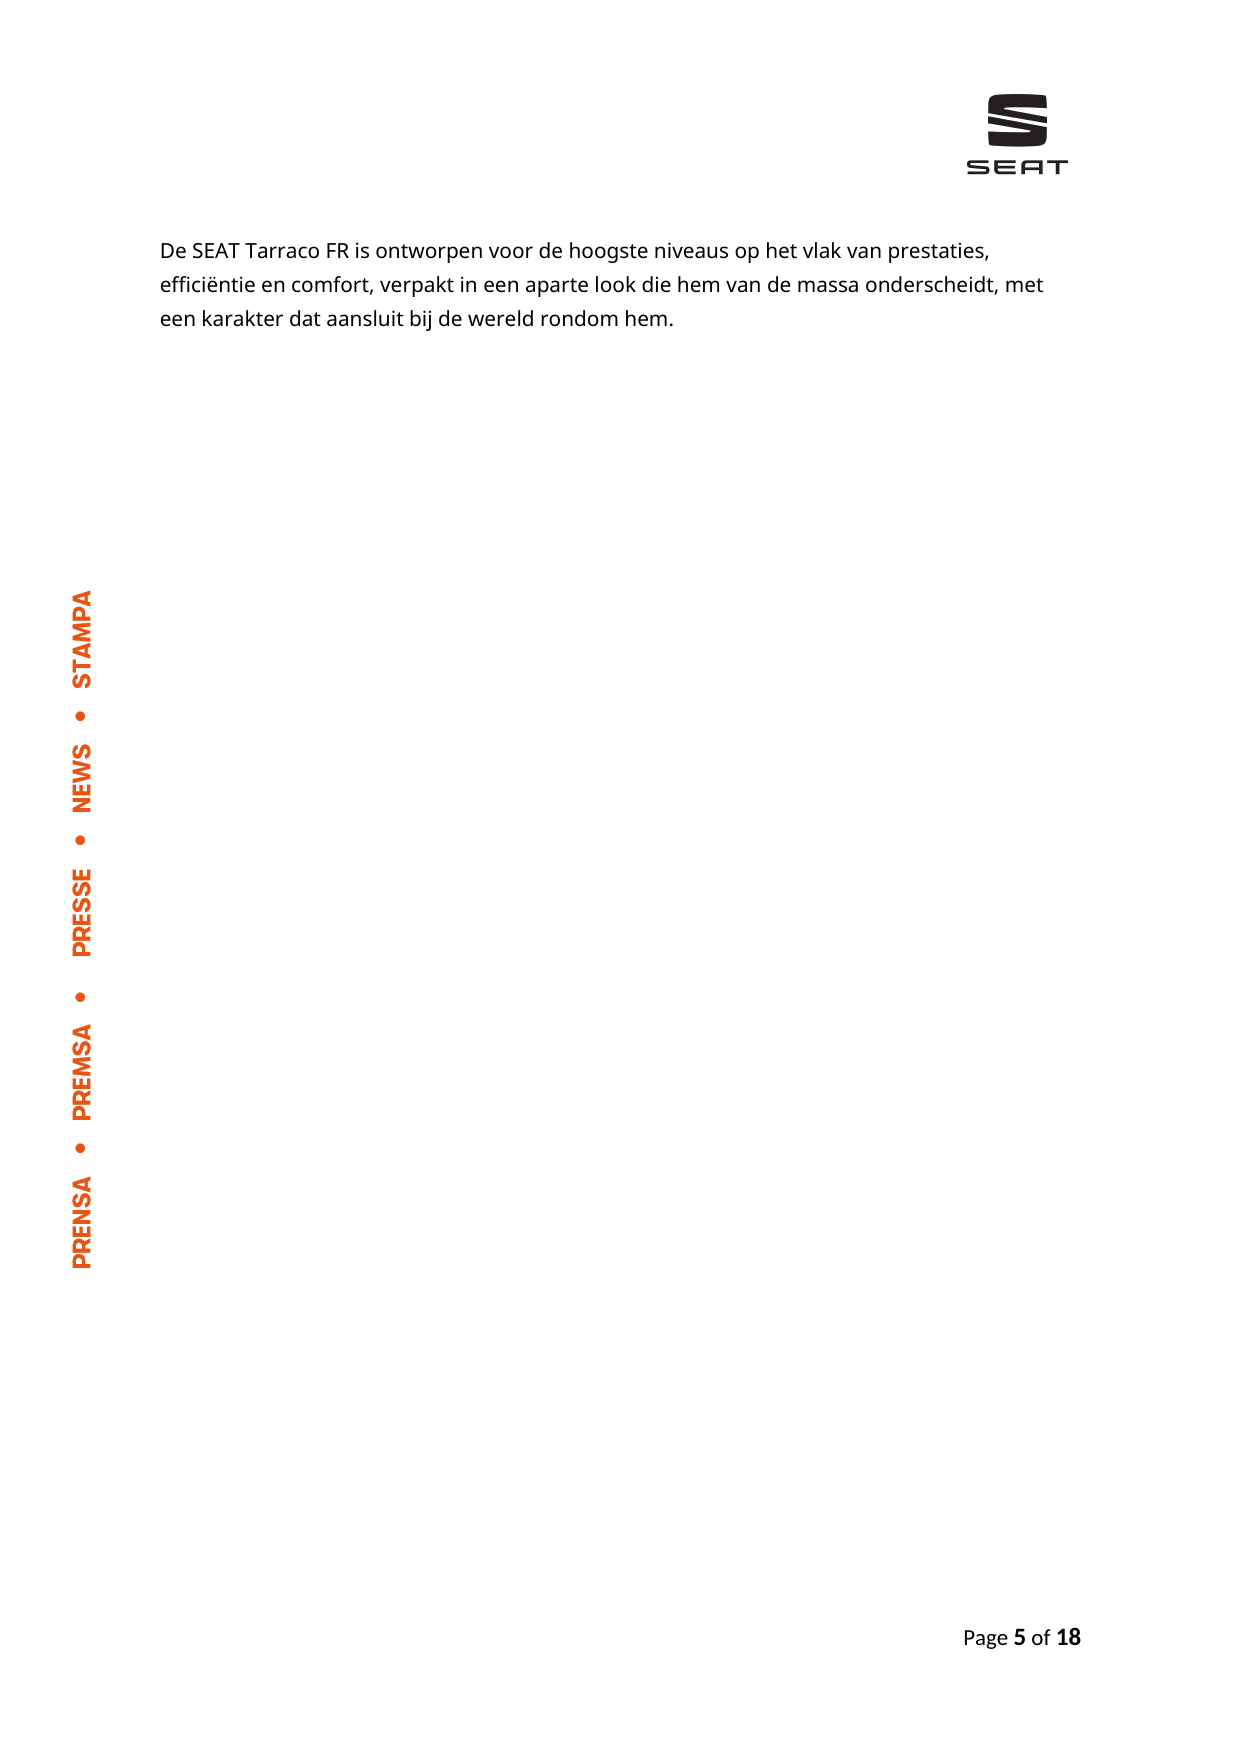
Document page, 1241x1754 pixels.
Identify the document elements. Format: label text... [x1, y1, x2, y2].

text De SEAT Tarraco FR is ontworpen voor de hoogste niveaus op het vlak van prestaties, efficiëntie en comfort, verpakt in een aparte look die hem van de massa onderscheidt, met een karakter dat aansluit bij de wereld rondom hem. [159, 236, 1081, 333]
picture [39, 517, 121, 1341]
